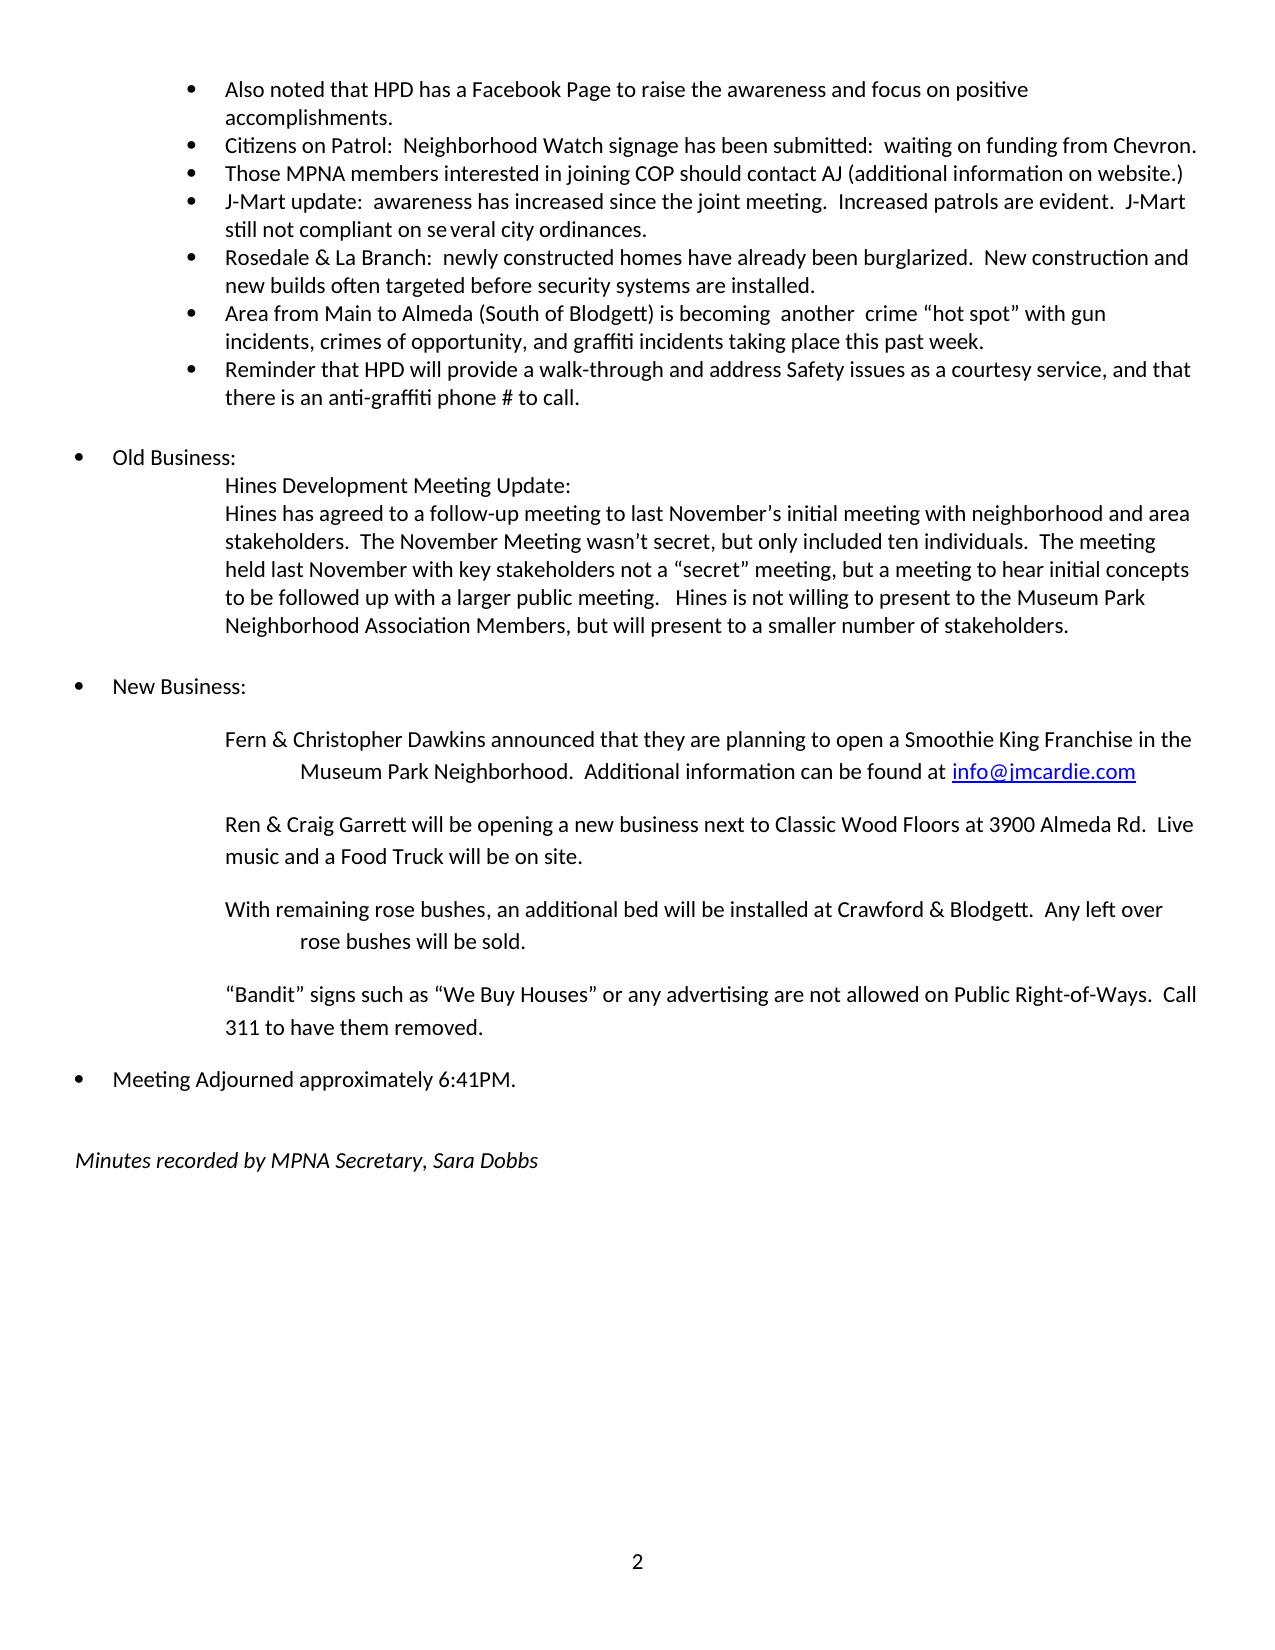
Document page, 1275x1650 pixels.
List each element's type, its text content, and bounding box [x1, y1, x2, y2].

text Ren & Craig Garrett will be opening a new business next to Classic Wood Floors at 3900 Almeda Rd. Live music and a Food Truck will be on site. [112, 810, 1200, 870]
list Reminder that HPD will provide a walk-through and address Safety issues as a courtesy service, and that there is an anti-graffiti phone # to call. [187, 355, 1200, 411]
list J-Mart update: awareness has increased since the joint meeting. Increased patrols are evident. J-Mart still not compliant on se veral city ordinances. [187, 187, 1200, 243]
list Rosedale & La Branch: newly constructed homes have already been burglarized. New construction and new builds often targeted before security systems are installed. [187, 243, 1200, 299]
list Hines has agreed to a follow-up meeting to last November’s initial meeting with neighborhood and area stakeholders. The November Meeting wasn’t secret, but only included ten individuals. The meeting held last November with key stakeholders not a “secret” meeting, but a meeting to hear initial concepts to be followed up with a larger public meeting. Hines is not willing to present to the Museum Park Neighborhood Association Members, but will present to a smaller number of stakeholders. [225, 499, 1200, 639]
list Old Business: [75, 443, 1200, 471]
text Fern & Christopher Dawkins announced that they are planning to open a Smoothie King Franchise in the Museum Park Neighborhood. Additional information can be found at info@jmcardie.com [112, 725, 1200, 785]
list New Business: [75, 672, 1200, 700]
list Meeting Adjourned approximately 6:41PM. [75, 1066, 1200, 1094]
list Citizens on Patrol: Neighborhood Watch signage has been submitted: waiting on funding from Chevron. [187, 131, 1200, 159]
text “Bandit” signs such as “We Buy Houses” or any advertising are not allowed on Public Right-of-Ways. Call 311 to have them removed. [112, 980, 1200, 1041]
list Area from Main to Almeda (South of Blodgett) is becoming another crime “hot spot” with gun incidents, crimes of opportunity, and graffiti incidents taking place this past week. [187, 299, 1200, 355]
list Those MPNA members interested in joining COP should contact AJ (additional information on website.) [187, 159, 1200, 187]
text Minutes recorded by MPNA Secretary, Sara Dobbs [75, 1147, 1200, 1175]
text Hines Development Meeting Update: [112, 471, 1200, 499]
text With remaining rose bushes, an additional bed will be installed at Crawford & Blodgett. Any left over rose bushes will be sold. [112, 895, 1200, 955]
list Also noted that HPD has a Facebook Page to raise the awareness and focus on positive accomplishments. [187, 75, 1200, 131]
